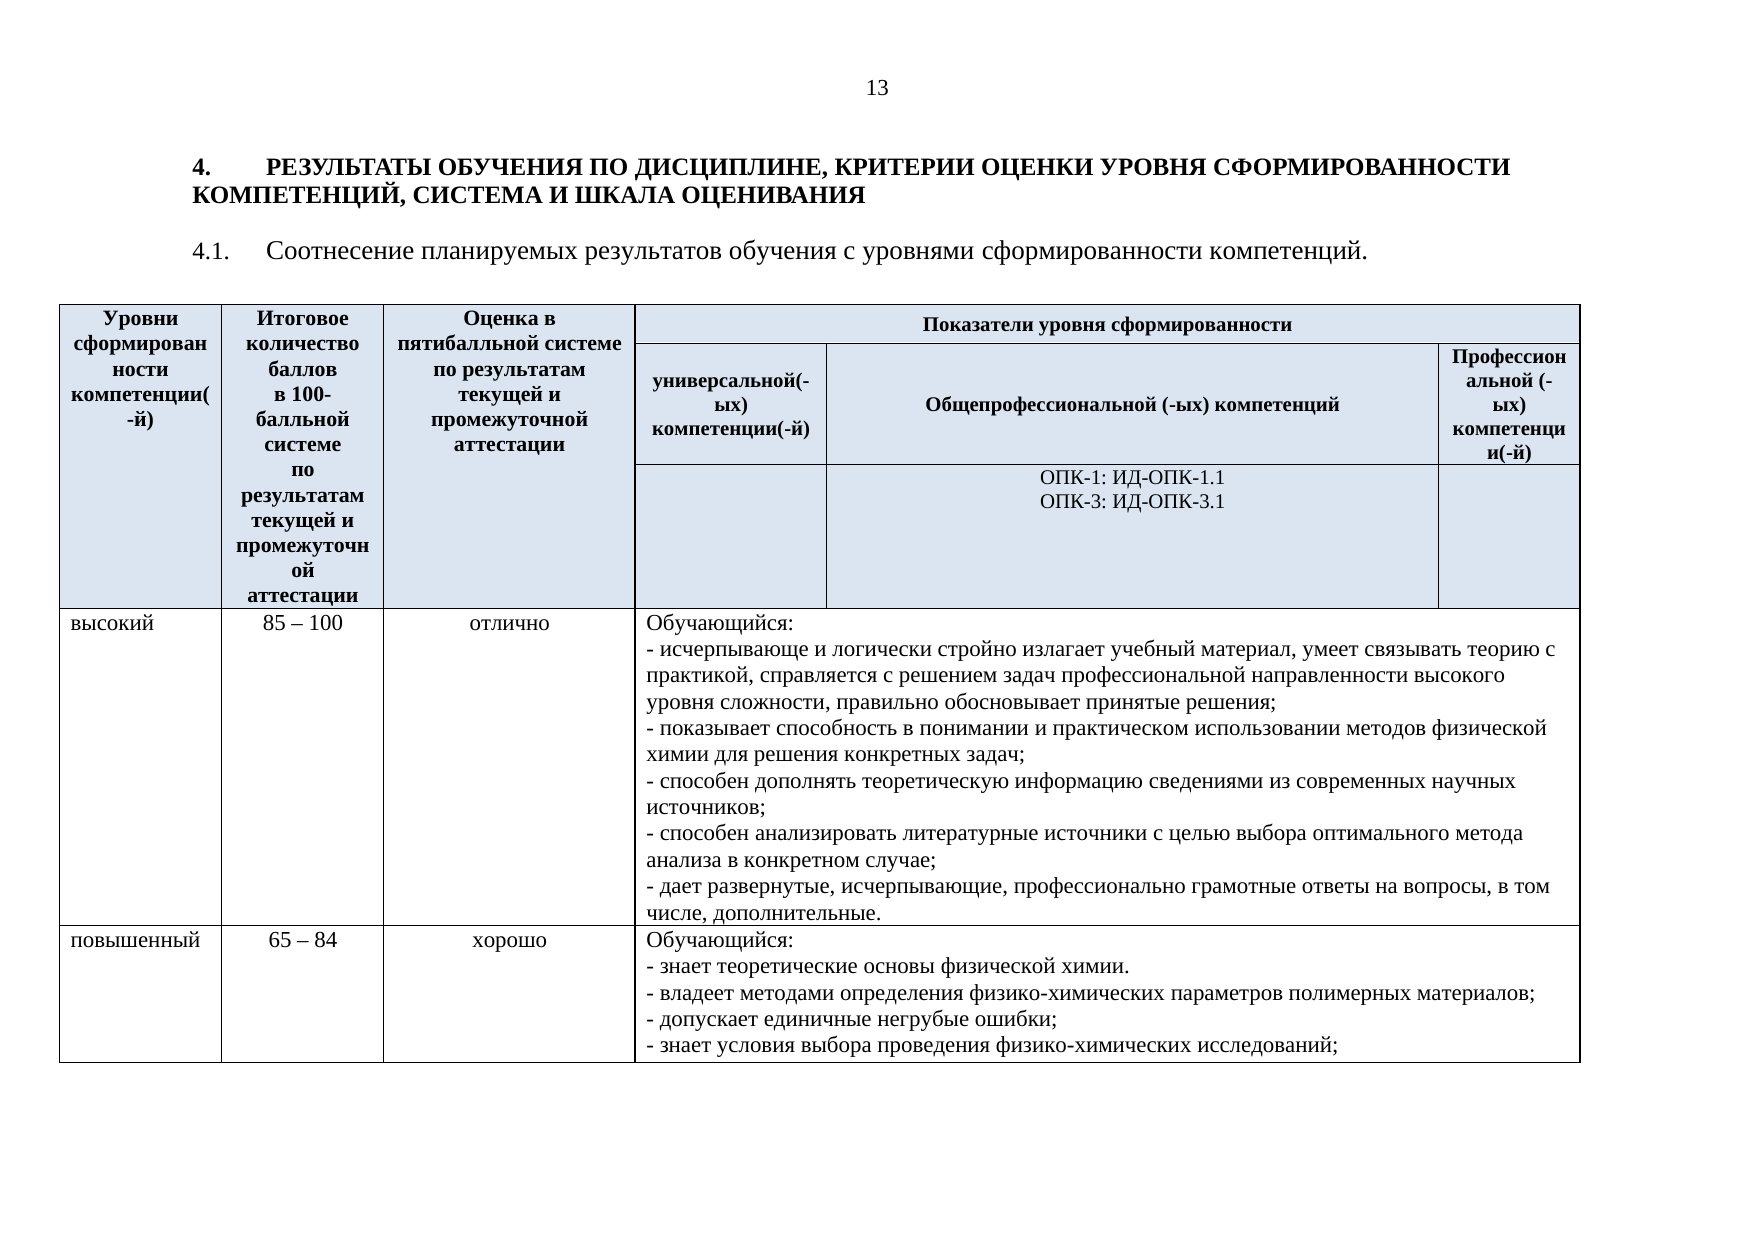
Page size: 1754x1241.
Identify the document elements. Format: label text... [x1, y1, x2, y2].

table_cell Обучающийся: - исчерпывающе и логически стройно излагает учебный материал, умеет связывать теорию с практикой, справляется с решением задач профессиональной направленности высокого уровня сложности, правильно обосновывает принятые решения; - показывает способность в понимании и практическом использовании методов физической химии для решения конкретных задач; - способен дополнять теоретическую информацию сведениями из современных научных источников; - способен анализировать литературные источники с целью выбора оптимального метода анализа в конкретном случае; - дает развернутые, исчерпывающие, профессионально грамотные ответы на вопросы, в том числе, дополнительные. [636, 609, 1579, 925]
table_cell отлично [384, 609, 634, 925]
table_cell 65 – 84 [222, 926, 383, 1062]
subtitle РЕЗУЛЬТАТЫ ОБУЧЕНИЯ ПО ДИСЦИПЛИНЕ, КРИТЕРИИ ОЦЕНКИ УРОВНЯ СФОРМИРОВАННОСТИ КОМПЕТЕНЦИЙ, СИСТЕМА И ШКАЛА ОЦЕНИВАНИЯ [192, 152, 1636, 209]
table_cell Профессиональной (-ых) компетенции(-й) [1439, 344, 1579, 464]
table_cell Общепрофессиональной (-ых) компетенций [827, 344, 1438, 464]
table_header Итоговое количество баллов в 100-балльной системе по результатам текущей и промежуточной аттестации [222, 305, 383, 608]
table_header Оценка в пятибалльной системе по результатам текущей и промежуточной аттестации [384, 305, 634, 608]
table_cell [636, 926, 1579, 1062]
table_cell 85 – 100 [222, 609, 383, 925]
table_header Показатели уровня сформированности [636, 305, 1579, 342]
table_cell хорошо [384, 926, 634, 1062]
subtitle Соотнесение планируемых результатов обучения с уровнями сформированности компетенций. [192, 234, 1636, 265]
table_cell ОПК-1: ИД-ОПК-1.1 ОПК-3: ИД-ОПК-3.1 [827, 465, 1438, 608]
table_cell повышенный [60, 926, 221, 1062]
table_header Уровни сформированности компетенции(-й) [60, 305, 221, 608]
table_cell [636, 465, 826, 608]
table_cell [1439, 465, 1579, 608]
table_cell высокий [60, 609, 221, 925]
table_cell универсальной(-ых) компетенции(-й) [636, 344, 826, 464]
